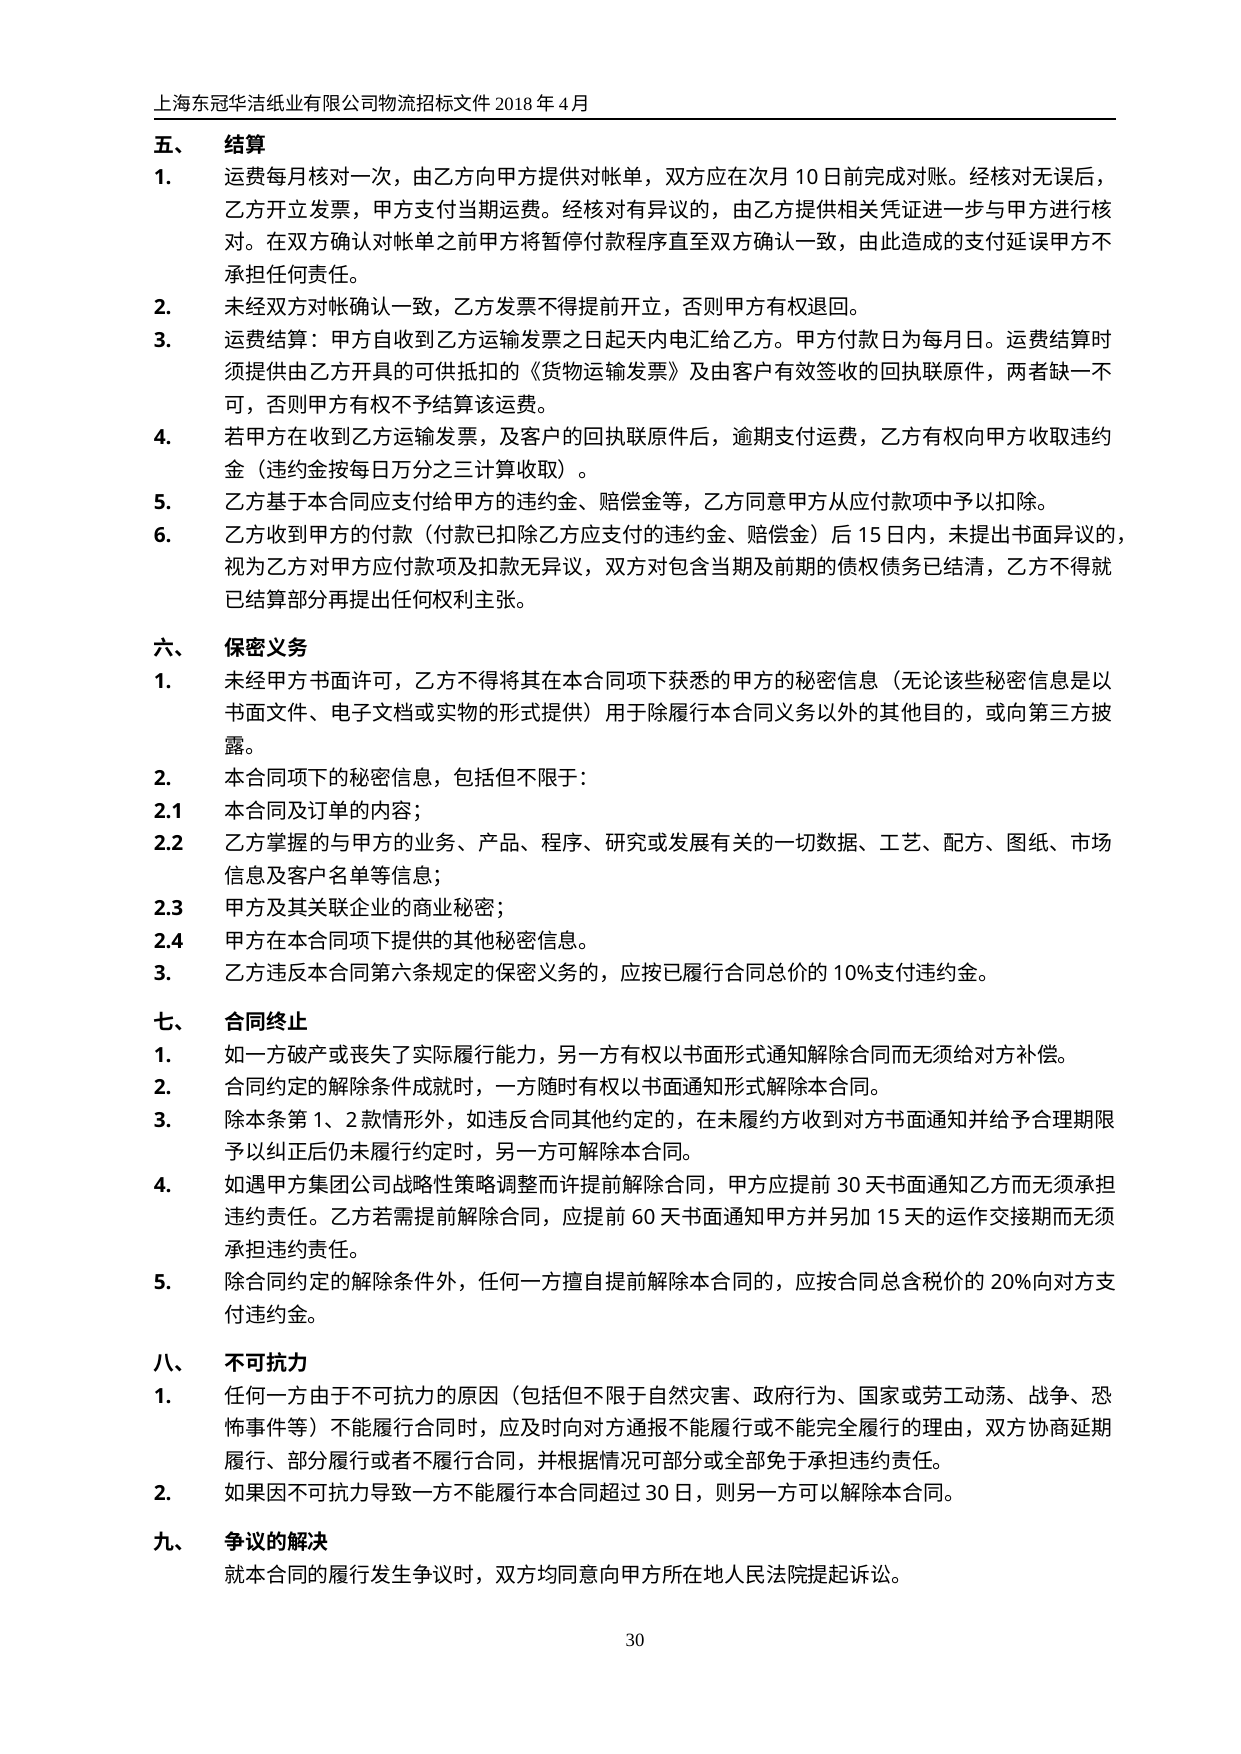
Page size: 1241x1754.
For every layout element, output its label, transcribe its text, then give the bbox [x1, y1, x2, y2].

list 本合同及订单的内容； [153, 793, 1116, 826]
list 未经双方对帐确认一致，乙方发票不得提前开立，否则甲方有权退回。 [153, 289, 1116, 322]
list 如遇甲方集团公司战略性策略调整而许提前解除合同，甲方应提前30天书面通知乙方而无须承担违约责任。乙方若需提前解除合同，应提前60天书面通知甲方并另加15天的运作交接期而无须承担违约责任。 [153, 1167, 1116, 1264]
list 就本合同的履行发生争议时，双方均同意向甲方所在地人民法院提起诉讼。 [153, 1557, 1116, 1589]
list 甲方在本合同项下提供的其他秘密信息。 [153, 923, 1116, 956]
list 如果因不可抗力导致一方不能履行本合同超过30日，则另一方可以解除本合同。 [153, 1476, 1116, 1508]
list 乙方掌握的与甲方的业务、产品、程序、研究或发展有关的一切数据、工艺、配方、图纸、市场信息及客户名单等信息； [153, 826, 1116, 891]
list 本合同项下的秘密信息，包括但不限于： [153, 761, 1116, 793]
list 结算 [153, 127, 1116, 159]
list 除合同约定的解除条件外，任何一方擅自提前解除本合同的，应按合同总含税价的20%向对方支付违约金。 [153, 1264, 1116, 1329]
list 争议的解决 [153, 1524, 1116, 1557]
list 除本条第1、2款情形外，如违反合同其他约定的，在未履约方收到对方书面通知并给予合理期限予以纠正后仍未履行约定时，另一方可解除本合同。 [153, 1102, 1116, 1167]
list 任何一方由于不可抗力的原因（包括但不限于自然灾害、政府行为、国家或劳工动荡、战争、恐怖事件等）不能履行合同时，应及时向对方通报不能履行或不能完全履行的理由，双方协商延期履行、部分履行或者不履行合同，并根据情况可部分或全部免于承担违约责任。 [153, 1378, 1116, 1476]
list 乙方收到甲方的付款（付款已扣除乙方应支付的违约金、赔偿金）后15日内，未提出书面异议的，视为乙方对甲方应付款项及扣款无异议，双方对包含当期及前期的债权债务已结清，乙方不得就已结算部分再提出任何权利主张。 [153, 517, 1116, 614]
list 乙方基于本合同应支付给甲方的违约金、赔偿金等，乙方同意甲方从应付款项中予以扣除。 [153, 484, 1116, 517]
list 合同约定的解除条件成就时，一方随时有权以书面通知形式解除本合同。 [153, 1069, 1116, 1102]
list 未经甲方书面许可，乙方不得将其在本合同项下获悉的甲方的秘密信息（无论该些秘密信息是以书面文件、电子文档或实物的形式提供）用于除履行本合同义务以外的其他目的，或向第三方披露。 [153, 663, 1116, 761]
list 乙方违反本合同第六条规定的保密义务的，应按已履行合同总价的10%支付违约金。 [153, 956, 1116, 988]
list 不可抗力 [153, 1346, 1116, 1378]
list 若甲方在收到乙方运输发票，及客户的回执联原件后，逾期支付运费，乙方有权向甲方收取违约金（违约金按每日万分之三计算收取）。 [153, 419, 1116, 484]
list 运费结算：甲方自收到乙方运输发票之日起天内电汇给乙方。甲方付款日为每月日。运费结算时须提供由乙方开具的可供抵扣的《货物运输发票》及由客户有效签收的回执联原件，两者缺一不可，否则甲方有权不予结算该运费。 [153, 322, 1116, 419]
list 如一方破产或丧失了实际履行能力，另一方有权以书面形式通知解除合同而无须给对方补偿。 [153, 1037, 1116, 1069]
list 合同终止 [153, 1004, 1116, 1037]
list 运费每月核对一次，由乙方向甲方提供对帐单，双方应在次月10日前完成对账。经核对无误后，乙方开立发票，甲方支付当期运费。经核对有异议的，由乙方提供相关凭证进一步与甲方进行核对。在双方确认对帐单之前甲方将暂停付款程序直至双方确认一致，由此造成的支付延误甲方不承担任何责任。 [153, 159, 1116, 289]
list 保密义务 [153, 631, 1116, 663]
list 甲方及其关联企业的商业秘密； [153, 891, 1116, 923]
